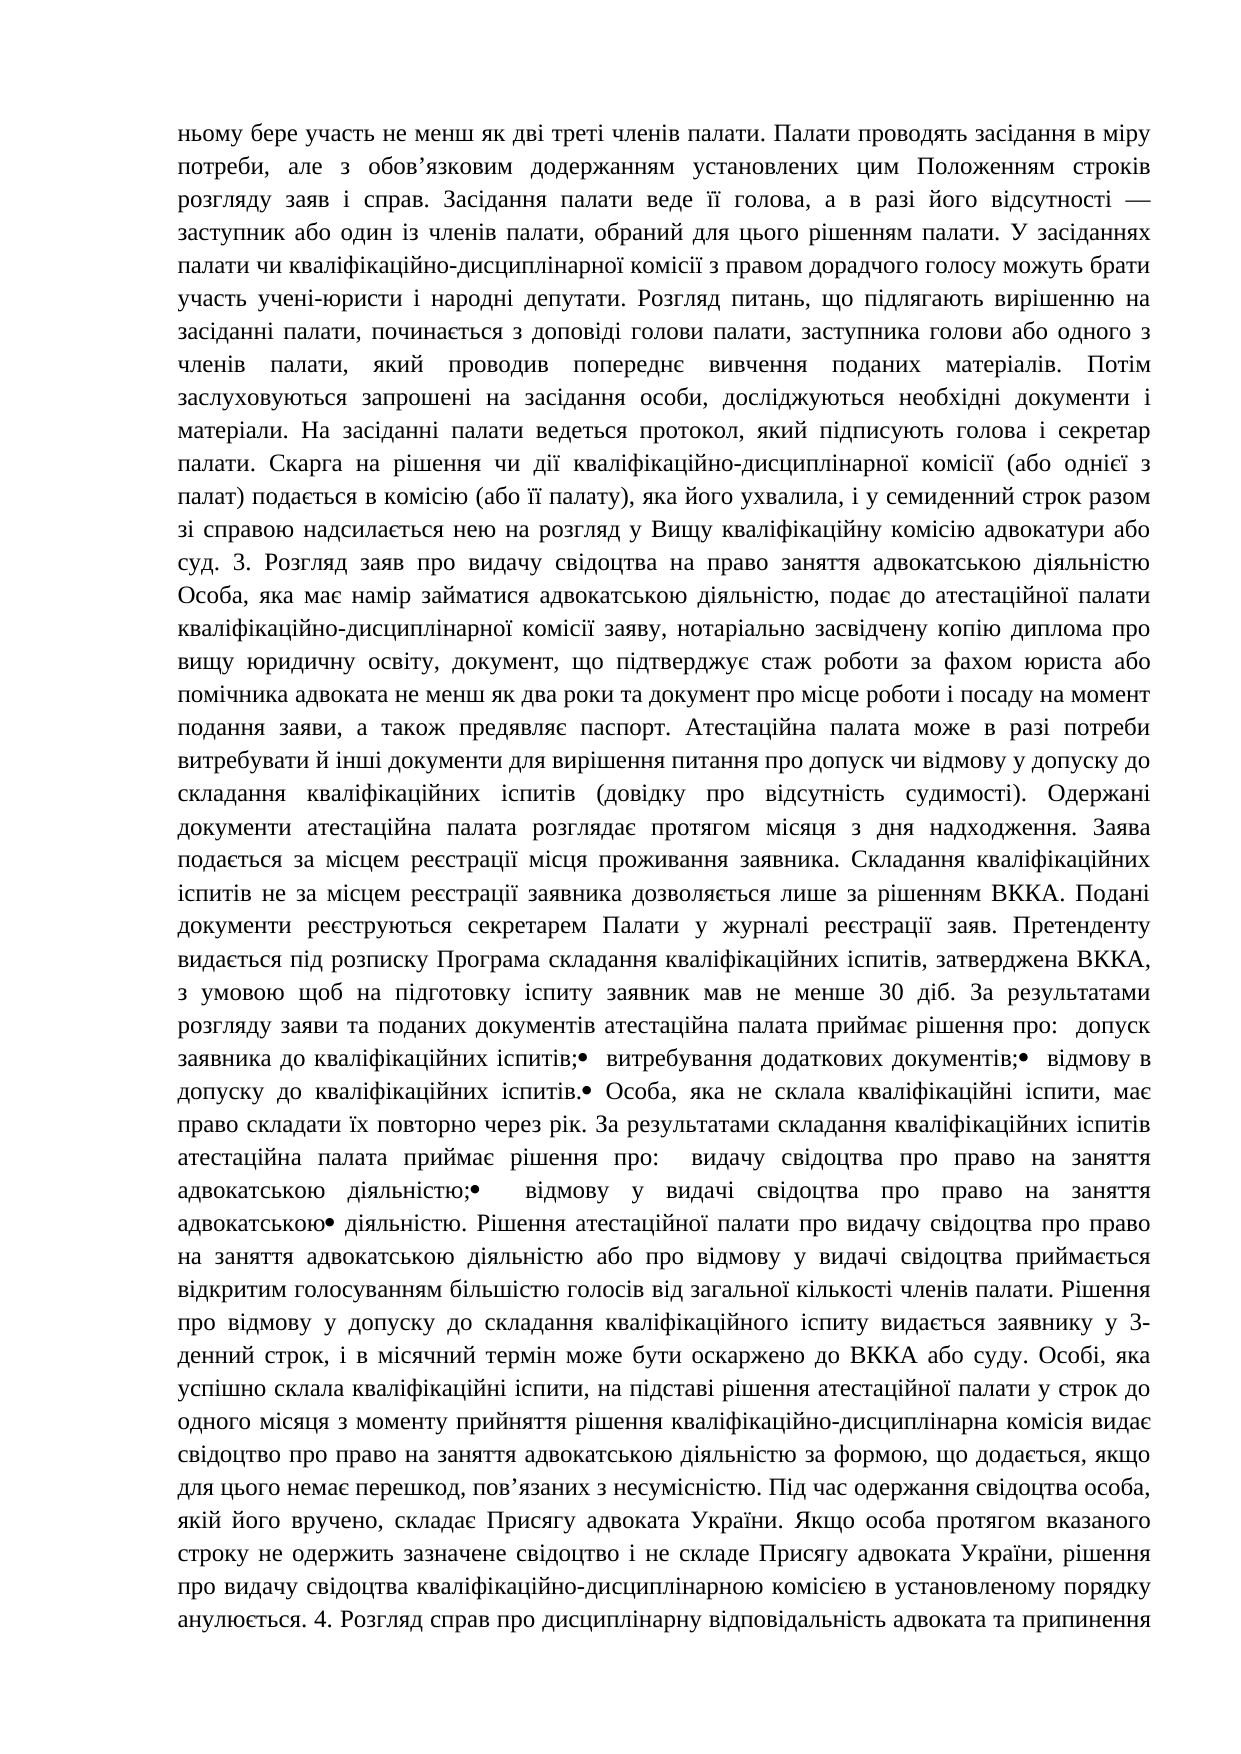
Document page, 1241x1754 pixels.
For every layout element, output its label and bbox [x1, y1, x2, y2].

text [177, 118, 1152, 1633]
